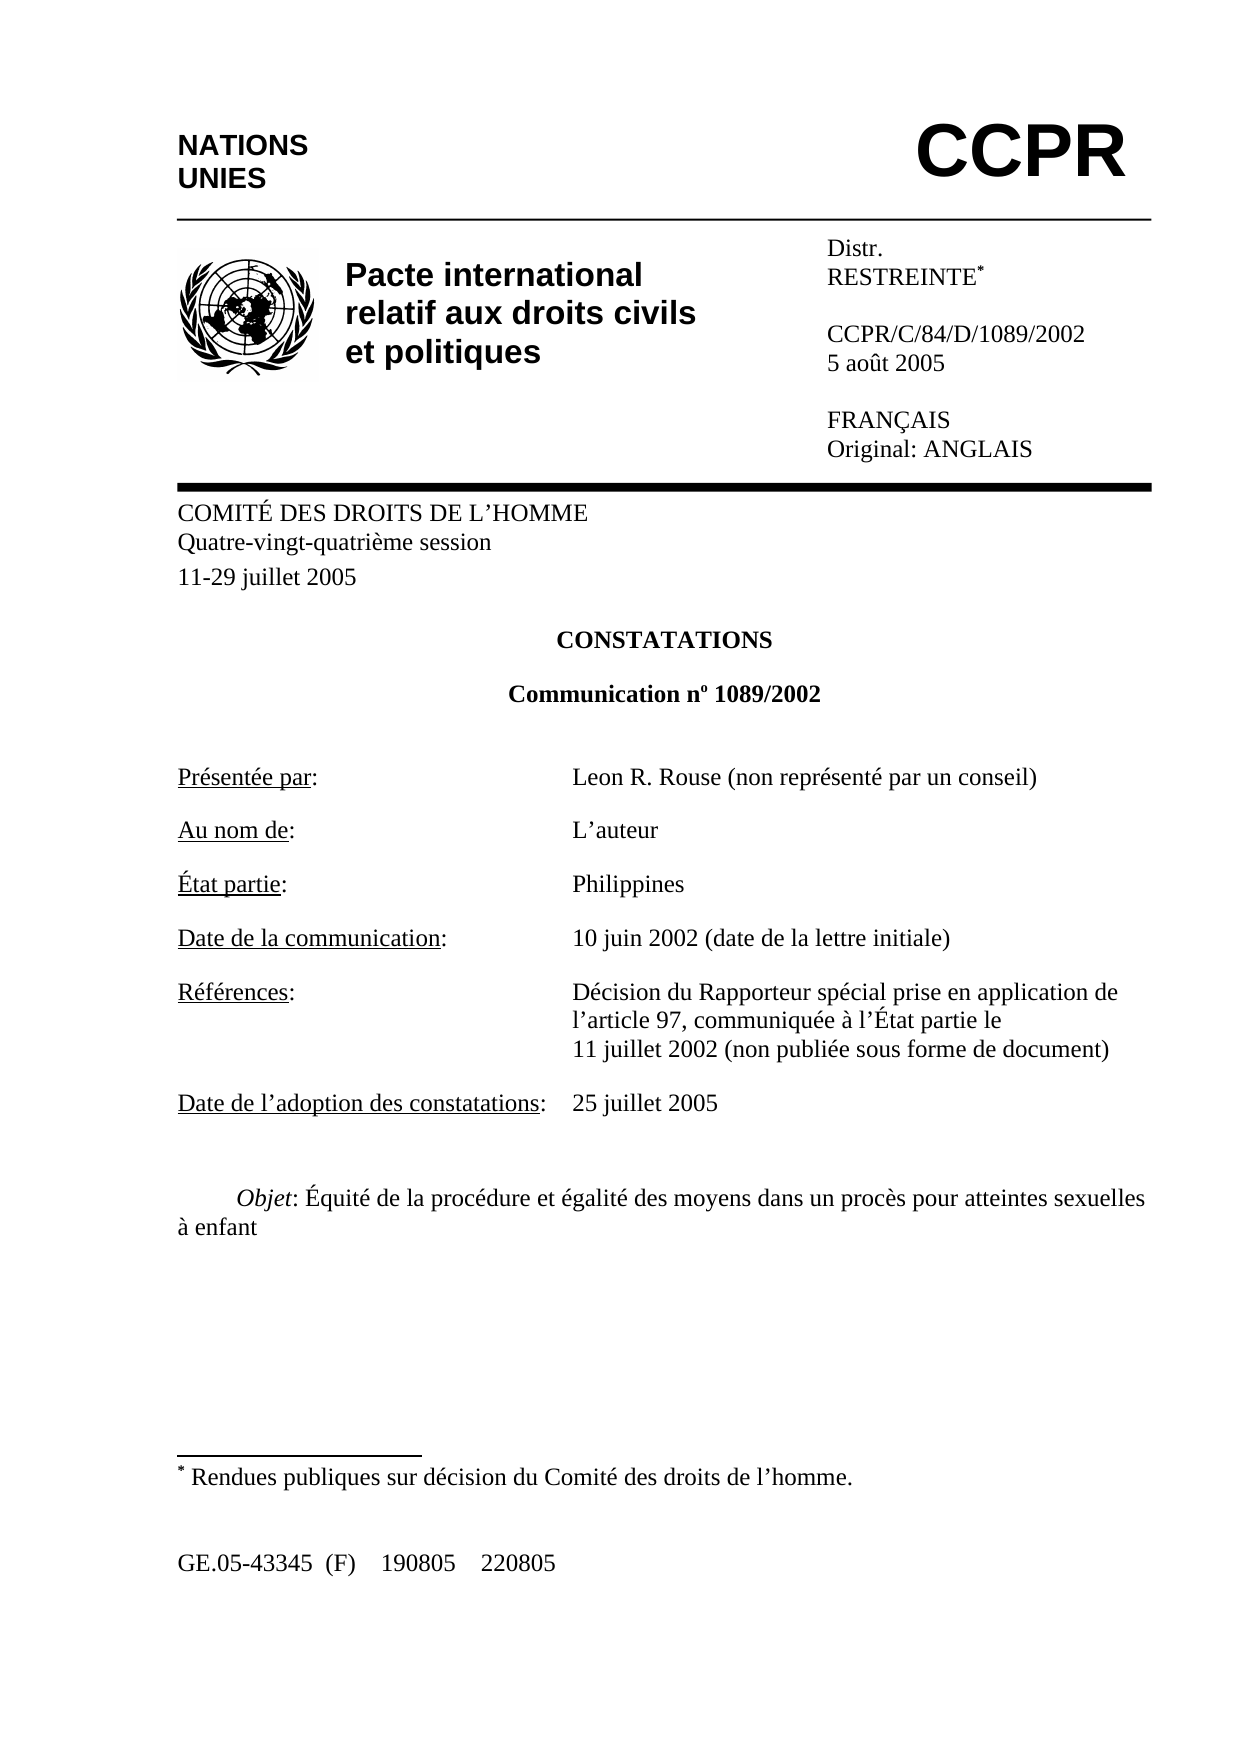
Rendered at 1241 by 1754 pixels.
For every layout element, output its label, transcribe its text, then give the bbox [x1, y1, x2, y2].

table_cell Date de la communication: [170, 923, 565, 977]
text FRANÇAIS Original: ANGLAIS [177, 406, 1152, 463]
table_cell L’auteur [565, 816, 1159, 869]
table_cell Références: [170, 977, 565, 1088]
table_cell État partie: [170, 869, 565, 923]
table_cell Date de l’adoption des constatations: [170, 1088, 565, 1142]
table_cell 25 juillet 2005 [565, 1088, 1159, 1142]
text CONSTATATIONS [177, 626, 1152, 654]
table_cell Décision du Rapporteur spécial prise en application de l’article 97, communiquée à l’État partie le 11 juillet 2002 (non publiée sous forme de document) [565, 977, 1159, 1088]
text Distr. RESTREINTE* [177, 233, 1152, 291]
table_cell 10 juin 2002 (date de la lettre initiale) [565, 923, 1159, 977]
picture [177, 248, 319, 382]
table_header Leon R. Rouse (non représenté par un conseil) [565, 762, 1159, 816]
text CCPR/C/84/D/1089/2002 5 août 2005 [319, 319, 1152, 377]
text Objet: Équité de la procédure et égalité des moyens dans un procès pour atteintes sexuelles à enfant [177, 1183, 1152, 1241]
table_cell Au nom de: [170, 816, 565, 869]
text COMITÉ DES DROITS DE L’HOMME Quatre-vingt-quatrième session [177, 498, 1152, 556]
table_cell Philippines [565, 869, 1159, 923]
table_header Présentée par: [170, 762, 565, 816]
text 11-29 juillet 2005 [177, 562, 1152, 591]
text Communication no 1089/2002 [177, 679, 1152, 737]
